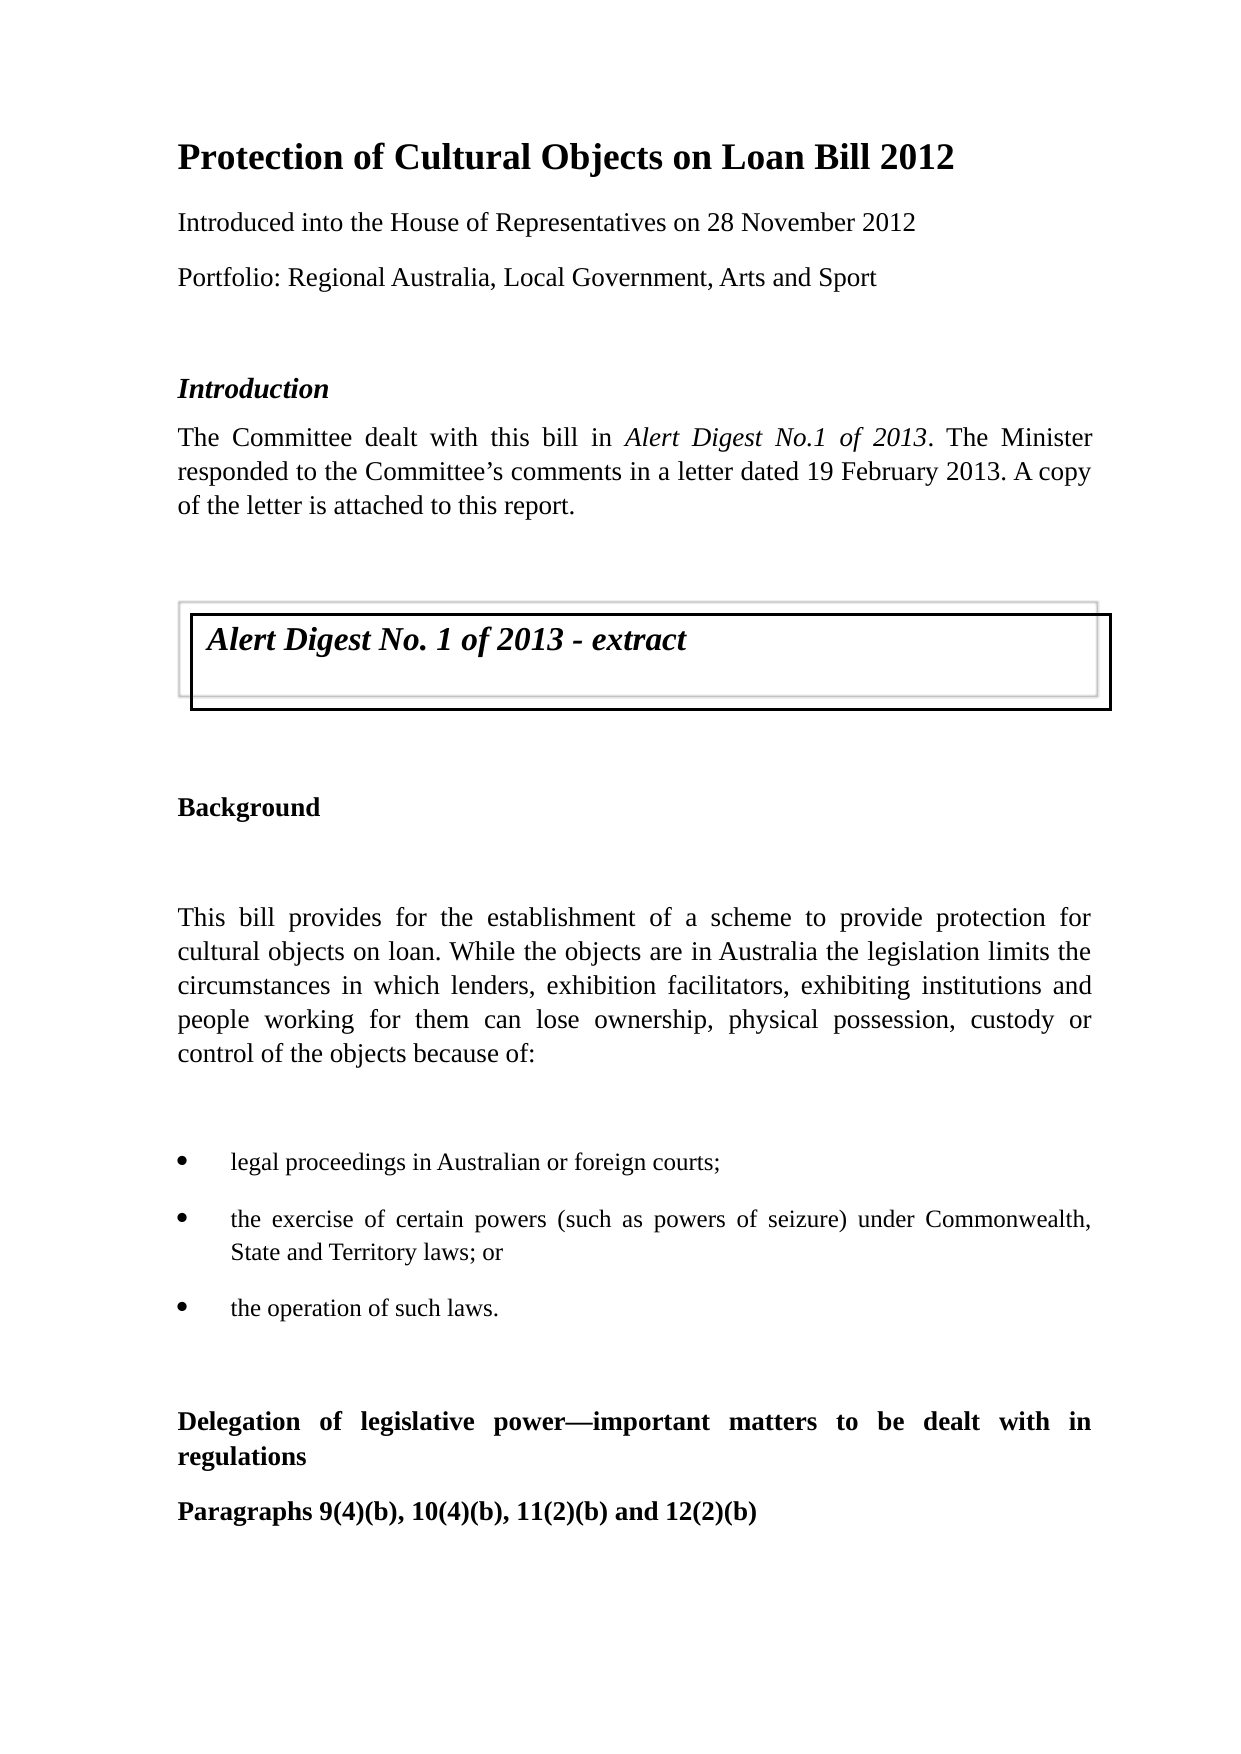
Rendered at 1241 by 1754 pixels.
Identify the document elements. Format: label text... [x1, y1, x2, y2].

text This bill provides for the establishment of a scheme to provide protection for cultural objects on loan. While the objects are in Australia the legislation limits the circumstances in which lenders, exhibition facilitators, exhibiting institutions and people working for them can lose ownership, physical possession, custody or control of the objects because of: [177, 901, 1092, 1068]
text Paragraphs 9(4)(b), 10(4)(b), 11(2)(b) and 12(2)(b) [177, 1494, 1092, 1526]
text Introduced into the House of Representatives on 28 November 2012 [177, 207, 1092, 238]
text Protection of Cultural Objects on Loan Bill 2012 [177, 134, 1092, 177]
text The Committee dealt with this bill in Alert Digest No.1 of 2013. The Minister responded to the Committee’s comments in a letter dated 19 February 2013. A copy of the letter is attached to this report. [177, 421, 1092, 520]
list the exercise of certain powers (such as powers of seizure) under Commonwealth, State and Territory laws; or [177, 1204, 1092, 1265]
text Portfolio: Regional Australia, Local Government, Arts and Sport [177, 262, 1092, 293]
list the operation of such laws. [177, 1293, 1092, 1322]
list legal proceedings in Australian or foreign courts; [177, 1147, 1092, 1177]
text Delegation of legislative power—important matters to be dealt with in regulations [177, 1405, 1092, 1471]
text Background [177, 791, 1092, 822]
text Introduction [177, 372, 1092, 405]
